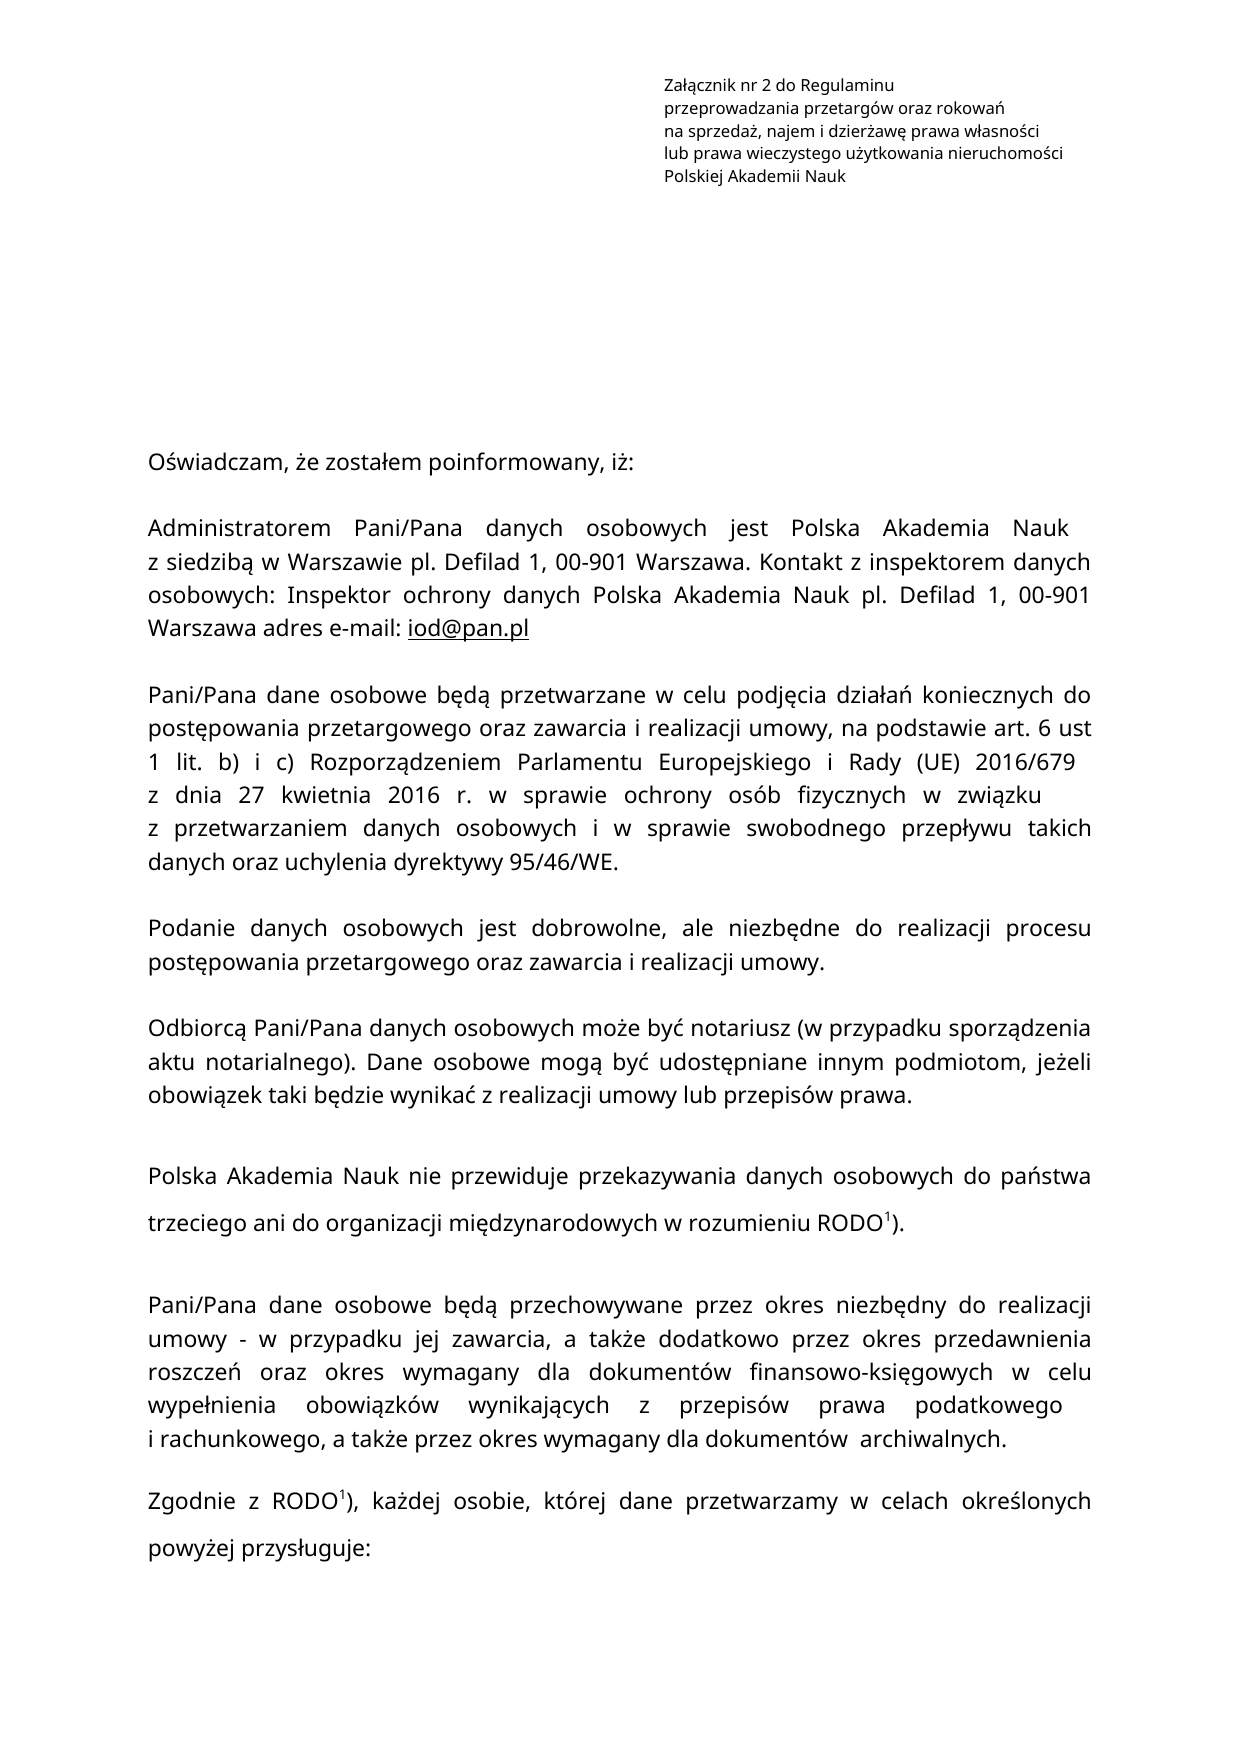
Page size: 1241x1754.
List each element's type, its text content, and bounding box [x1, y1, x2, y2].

text Polska Akademia Nauk nie przewiduje przekazywania danych osobowych do państwa trzeciego ani do organizacji międzynarodowych w rozumieniu RODO1). [148, 1160, 1093, 1238]
text Zgodnie z RODO1), każdej osobie, której dane przetwarzamy w celach określonych powyżej przysługuje: [148, 1485, 1093, 1563]
text Odbiorcą Pani/Pana danych osobowych może być notariusz (w przypadku sporządzenia aktu notarialnego). Dane osobowe mogą być udostępniane innym podmiotom, jeżeli obowiązek taki będzie wynikać z realizacji umowy lub przepisów prawa. [148, 1010, 1093, 1110]
text Administratorem Pani/Pana danych osobowych jest Polska Akademia Nauk z siedzibą w Warszawie pl. Defilad 1, 00-901 Warszawa. Kontakt z inspektorem danych osobowych: Inspektor ochrony danych Polska Akademia Nauk pl. Defilad 1, 00-901 Warszawa adres e-mail: iod@pan.pl [148, 510, 1093, 643]
text Podanie danych osobowych jest dobrowolne, ale niezbędne do realizacji procesu postępowania przetargowego oraz zawarcia i realizacji umowy. [148, 910, 1093, 977]
text Oświadczam, że zostałem poinformowany, iż: [148, 443, 1093, 477]
text Pani/Pana dane osobowe będą przechowywane przez okres niezbędny do realizacji umowy - w przypadku jej zawarcia, a także dodatkowo przez okres przedawnienia roszczeń oraz okres wymagany dla dokumentów finansowo-księgowych w celu wypełnienia obowiązków wynikających z przepisów prawa podatkowego i rachunkowego, a także przez okres wymagany dla dokumentów archiwalnych. [148, 1287, 1093, 1454]
text Pani/Pana dane osobowe będą przetwarzane w celu podjęcia działań koniecznych do postępowania przetargowego oraz zawarcia i realizacji umowy, na podstawie art. 6 ust 1 lit. b) i c) Rozporządzeniem Parlamentu Europejskiego i Rady (UE) 2016/679 z dnia 27 kwietnia 2016 r. w sprawie ochrony osób fizycznych w związku z przetwarzaniem danych osobowych i w sprawie swobodnego przepływu takich danych oraz uchylenia dyrektywy 95/46/WE. [148, 643, 1093, 877]
